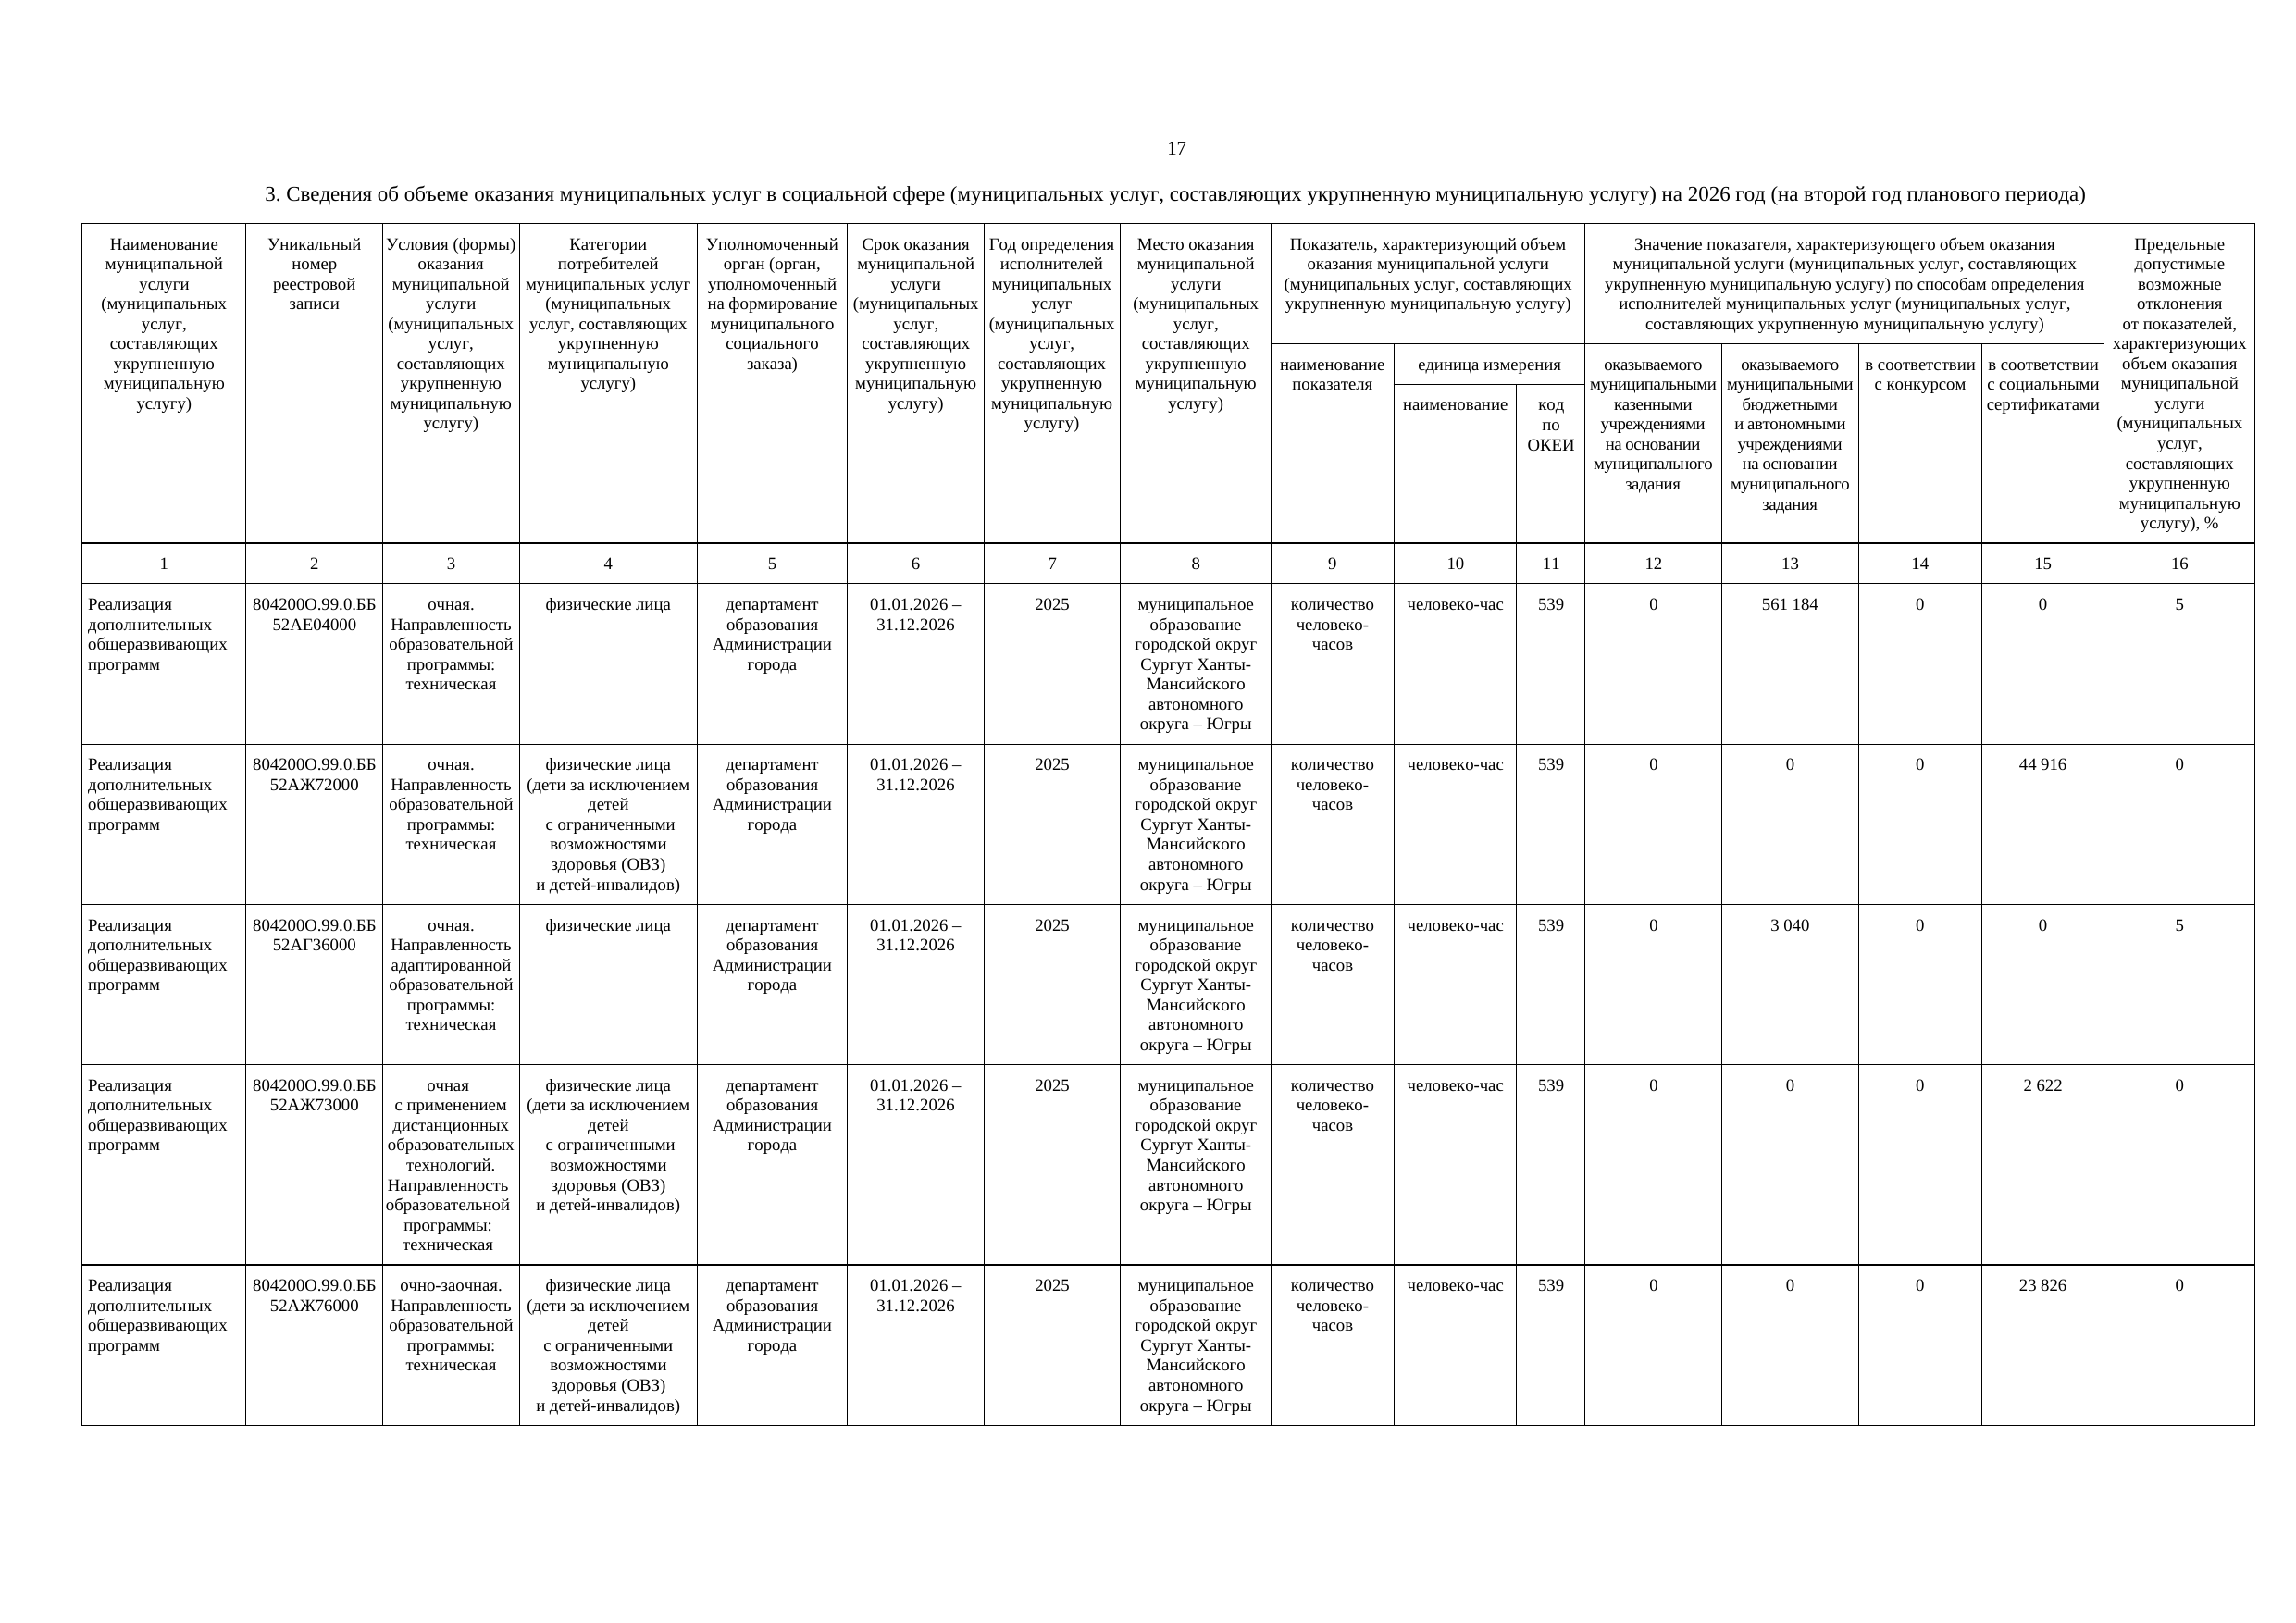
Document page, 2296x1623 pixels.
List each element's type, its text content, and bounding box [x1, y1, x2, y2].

table_cell 2025 [985, 905, 1120, 1064]
table_cell 0 [1722, 1065, 1858, 1264]
table_cell количество человеко- часов [1272, 1065, 1394, 1264]
table_cell 0 [2104, 1065, 2254, 1264]
table_header Наименование муниципальной услуги (муниципальных услуг, составляющих укрупненную муниципальную услугу) [82, 224, 245, 542]
table_cell 0 [1982, 905, 2104, 1064]
table_cell физические лица (дети за исключением детей с ограниченными возможностями здоровья (ОВЗ) и детей-инвалидов) [520, 745, 697, 904]
table_cell физические лица (дети за исключением детей с ограниченными возможностями здоровья (ОВЗ) и детей-инвалидов) [520, 1065, 697, 1264]
table_cell 01.01.2026 – 31.12.2026 [848, 745, 984, 904]
table_cell Реализация дополнительных общеразвивающих программ [82, 745, 245, 904]
table_cell 539 [1517, 1266, 1584, 1424]
table_cell 0 [1982, 584, 2104, 743]
table_cell в соответствии с социальными сертификатами [1982, 344, 2104, 542]
table_cell 01.01.2026 – 31.12.2026 [848, 905, 984, 1064]
table_cell 11 [1517, 544, 1584, 583]
table_header Показатель, характеризующий объем оказания муниципальной услуги (муниципальных услуг, составляющих укрупненную муниципальную услугу) [1272, 224, 1584, 343]
table_cell 2025 [985, 1266, 1120, 1424]
table_cell 23 826 [1982, 1266, 2104, 1424]
table_cell департамент образования Администрации города [698, 745, 847, 904]
table_cell 8 [1121, 544, 1271, 583]
table_cell человеко-час [1395, 1266, 1516, 1424]
table_cell 0 [1859, 1065, 1981, 1264]
table_cell очно-заочная. Направленность образовательной программы: техническая [383, 1266, 519, 1424]
table_cell 5 [2104, 905, 2254, 1064]
table_cell департамент образования Администрации города [698, 584, 847, 743]
table_cell 2025 [985, 1065, 1120, 1264]
table_cell 44 916 [1982, 745, 2104, 904]
table_cell 01.01.2026 – 31.12.2026 [848, 584, 984, 743]
table_cell муниципальное образование городской округ Сургут Ханты-Мансийского автономного округа – Югры [1121, 1266, 1271, 1424]
table_cell наименование показателя [1272, 344, 1394, 542]
table_cell 0 [2104, 745, 2254, 904]
table_cell Реализация дополнительных общеразвивающих программ [82, 1065, 245, 1264]
table_cell человеко-час [1395, 905, 1516, 1064]
table_cell 2025 [985, 745, 1120, 904]
table_cell 0 [1859, 745, 1981, 904]
table_cell 804200О.99.0.ББ52АЖ76000 [246, 1266, 382, 1424]
table_cell Реализация дополнительных общеразвивающих программ [82, 584, 245, 743]
table_cell 7 [985, 544, 1120, 583]
table_cell 2025 [985, 584, 1120, 743]
table_cell 10 [1395, 544, 1516, 583]
table_cell 14 [1859, 544, 1981, 583]
table_cell департамент образования Администрации города [698, 1065, 847, 1264]
table_cell 804200О.99.0.ББ52АЕ04000 [246, 584, 382, 743]
table_cell Реализация дополнительных общеразвивающих программ [82, 1266, 245, 1424]
table_cell 0 [2104, 1266, 2254, 1424]
table_cell 15 [1982, 544, 2104, 583]
table_cell оказываемого муниципальными бюджетными и автономными учреждениями на основании муниципального задания [1722, 344, 1858, 542]
table_cell 0 [1585, 745, 1721, 904]
table_cell муниципальное образование городской округ Сургут Ханты-Мансийского автономного округа – Югры [1121, 745, 1271, 904]
table_header Год определения исполнителей муниципальных услуг (муниципальных услуг, составляющих укрупненную муниципальную услугу) [985, 224, 1120, 542]
table_header Значение показателя, характеризующего объем оказания муниципальной услуги (муниципальных услуг, составляющих укрупненную муниципальную услугу) по способам определения исполнителей муниципальных услуг (муниципальных услуг, составляющих укрупненную муниципальную услугу) [1585, 224, 2104, 343]
table_cell 1 [82, 544, 245, 583]
table_cell 0 [1585, 905, 1721, 1064]
table_cell очная. Направленность образовательной программы: техническая [383, 745, 519, 904]
table_cell человеко-час [1395, 584, 1516, 743]
table_cell 01.01.2026 – 31.12.2026 [848, 1266, 984, 1424]
table_cell Реализация дополнительных общеразвивающих программ [82, 905, 245, 1064]
table_cell 2 [246, 544, 382, 583]
table_cell наименование [1395, 385, 1516, 542]
text 3. Сведения об объеме оказания муниципальных услуг в социальной сфере (муниципальных услуг, составляющих укрупненную муниципальную услугу) на 2026 год (на второй год планового периода) [123, 181, 2230, 205]
table_cell количество человеко- часов [1272, 584, 1394, 743]
table_cell физические лица (дети за исключением детей с ограниченными возможностями здоровья (ОВЗ) и детей-инвалидов) [520, 1266, 697, 1424]
table_cell муниципальное образование городской округ Сургут Ханты-Мансийского автономного округа – Югры [1121, 1065, 1271, 1264]
table_cell очная с применением дистанционных образовательных технологий. Направленность образовательной программы: техническая [383, 1065, 519, 1264]
table_cell 539 [1517, 1065, 1584, 1264]
table_cell 0 [1585, 1065, 1721, 1264]
table_cell 13 [1722, 544, 1858, 583]
table_header Категории потребителей муниципальных услуг (муниципальных услуг, составляющих укрупненную муниципальную услугу) [520, 224, 697, 542]
table_cell 5 [2104, 584, 2254, 743]
table_cell количество человеко- часов [1272, 905, 1394, 1064]
table_cell физические лица [520, 905, 697, 1064]
table_cell 0 [1859, 584, 1981, 743]
table_cell 804200О.99.0.ББ52АЖ72000 [246, 745, 382, 904]
table_cell оказываемого муниципальными казенными учреждениями на основании муниципального задания [1585, 344, 1721, 542]
table_header Уникальный номер реестровой записи [246, 224, 382, 542]
table_cell 0 [1859, 905, 1981, 1064]
table_cell 561 184 [1722, 584, 1858, 743]
table_cell 804200О.99.0.ББ52АЖ73000 [246, 1065, 382, 1264]
table_cell физические лица [520, 584, 697, 743]
table_cell человеко-час [1395, 1065, 1516, 1264]
table_cell очная. Направленность адаптированной образовательной программы: техническая [383, 905, 519, 1064]
table_cell 0 [1859, 1266, 1981, 1424]
table_cell код по ОКЕИ [1517, 385, 1584, 542]
table_cell 2 622 [1982, 1065, 2104, 1264]
table_cell 0 [1585, 584, 1721, 743]
table_cell 3 [383, 544, 519, 583]
table_cell в соответствии с конкурсом [1859, 344, 1981, 542]
table_cell 3 040 [1722, 905, 1858, 1064]
table_cell 01.01.2026 – 31.12.2026 [848, 1065, 984, 1264]
table_header Срок оказания муниципальной услуги (муниципальных услуг, составляющих укрупненную муниципальную услугу) [848, 224, 984, 542]
table_cell муниципальное образование городской округ Сургут Ханты-Мансийского автономного округа – Югры [1121, 584, 1271, 743]
table_cell муниципальное образование городской округ Сургут Ханты-Мансийского автономного округа – Югры [1121, 905, 1271, 1064]
table_cell 16 [2104, 544, 2254, 583]
table_cell единица измерения [1395, 344, 1584, 384]
table_cell 5 [698, 544, 847, 583]
table_cell 539 [1517, 905, 1584, 1064]
table_cell 12 [1585, 544, 1721, 583]
table_cell 4 [520, 544, 697, 583]
table_header Место оказания муниципальной услуги (муниципальных услуг, составляющих укрупненную муниципальную услугу) [1121, 224, 1271, 542]
table_header Условия (формы) оказания муниципальной услуги (муниципальных услуг, составляющих укрупненную муниципальную услугу) [383, 224, 519, 542]
table_cell департамент образования Администрации города [698, 905, 847, 1064]
table_header Предельные допустимые возможные отклонения от показателей, характеризующих объем оказания муниципальной услуги (муниципальных услуг, составляющих укрупненную муниципальную услугу), % [2104, 224, 2254, 542]
table_cell количество человеко- часов [1272, 1266, 1394, 1424]
table_cell 0 [1585, 1266, 1721, 1424]
table_header Уполномоченный орган (орган, уполномоченный на формирование муниципального социального заказа) [698, 224, 847, 542]
table_cell 0 [1722, 1266, 1858, 1424]
table_cell 539 [1517, 584, 1584, 743]
table_cell 9 [1272, 544, 1394, 583]
table_cell 6 [848, 544, 984, 583]
table_cell 0 [1722, 745, 1858, 904]
table_cell 539 [1517, 745, 1584, 904]
table_cell очная. Направленность образовательной программы: техническая [383, 584, 519, 743]
table_cell человеко-час [1395, 745, 1516, 904]
table_cell департамент образования Администрации города [698, 1266, 847, 1424]
table_cell количество человеко- часов [1272, 745, 1394, 904]
table_cell 804200О.99.0.ББ52АГ36000 [246, 905, 382, 1064]
